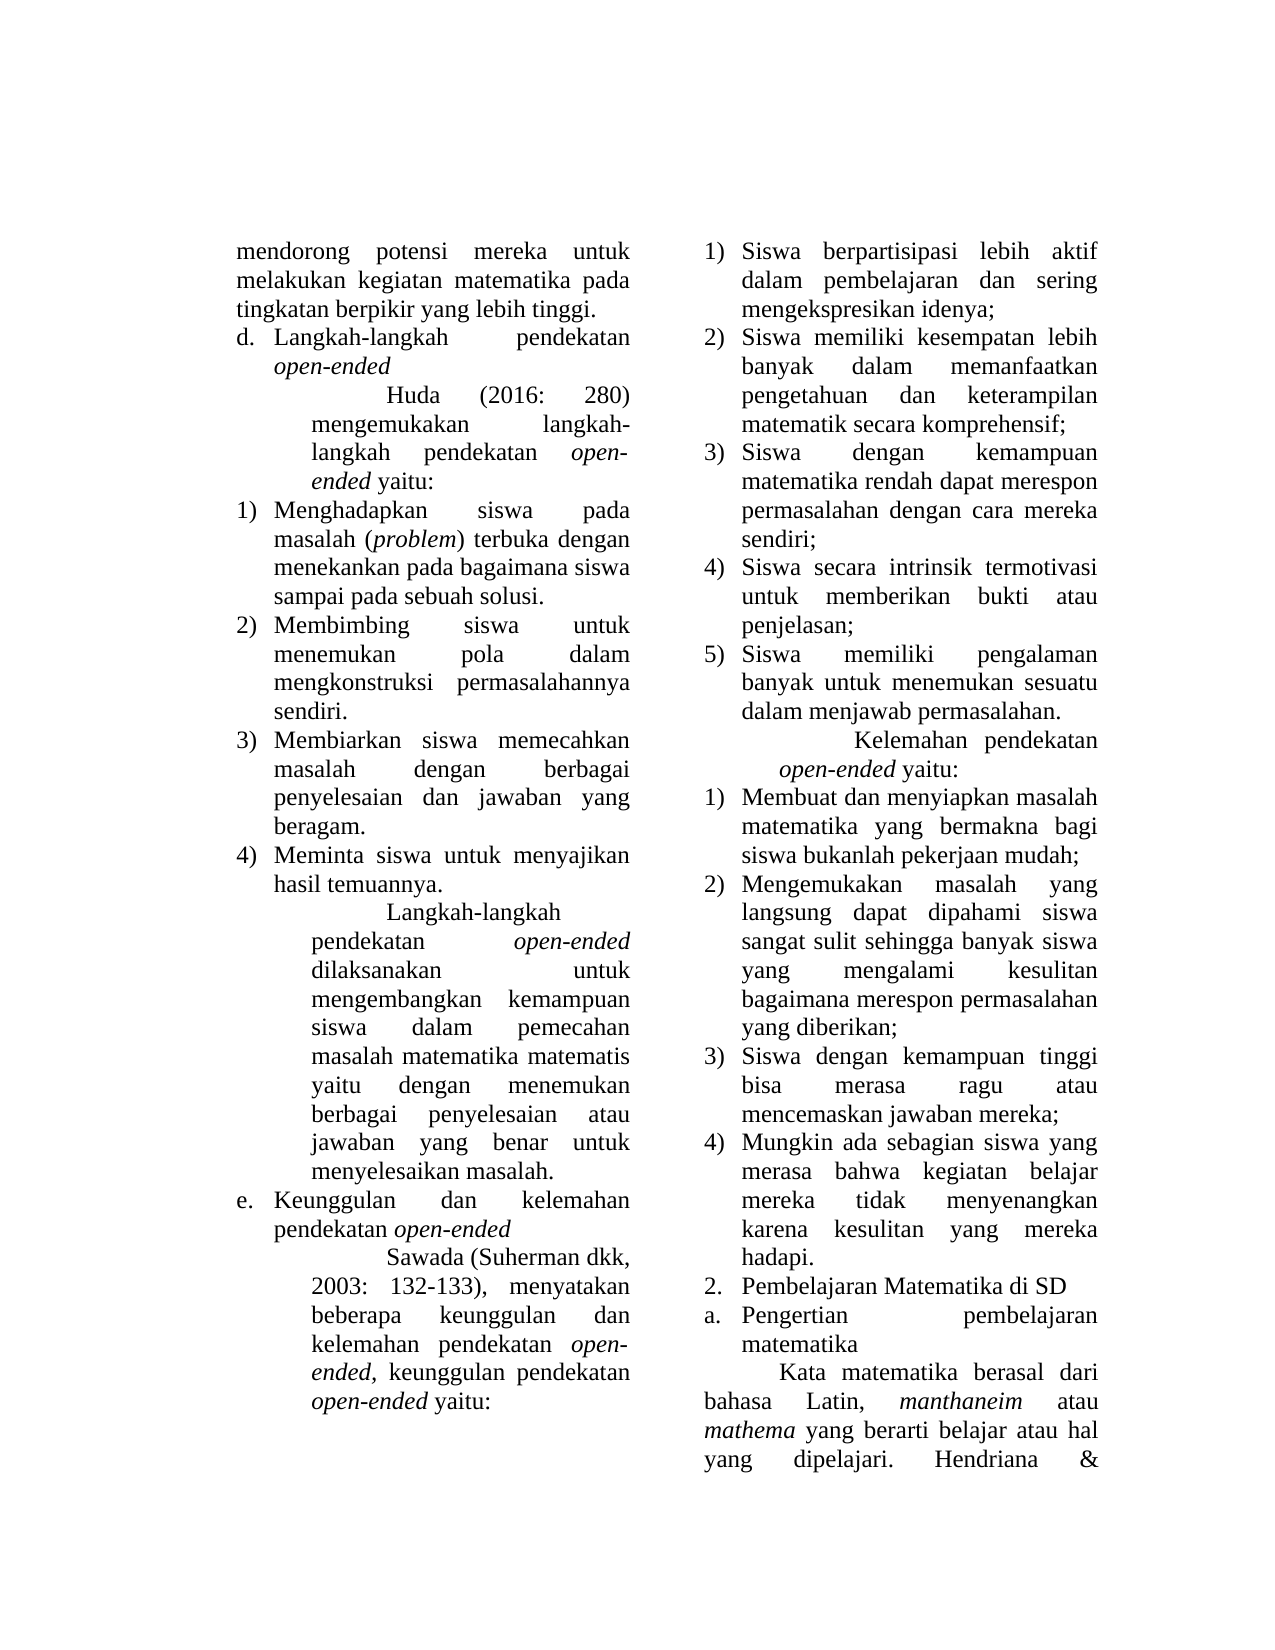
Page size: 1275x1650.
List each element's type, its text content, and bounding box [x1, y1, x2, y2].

list Pembelajaran Matematika di SD [704, 1271, 1098, 1300]
text Langkah-langkah pendekatan open-ended dilaksanakan untuk mengembangkan kemampuan siswa dalam pemecahan masalah matematika matematis yaitu dengan menemukan berbagai penyelesaian atau jawaban yang benar untuk menyelesaikan masalah. [311, 897, 630, 1185]
list Siswa memiliki pengalaman banyak untuk menemukan sesuatu dalam menjawab permasalahan. [704, 639, 1098, 725]
list Mengemukakan masalah yang langsung dapat dipahami siswa sangat sulit sehingga banyak siswa yang mengalami kesulitan bagaimana merespon permasalahan yang diberikan; [704, 869, 1098, 1041]
text Huda (2016: 280) mengemukakan langkah-langkah pendekatan open-ended yaitu: [311, 380, 630, 495]
list Membuat dan menyiapkan masalah matematika yang bermakna bagi siswa bukanlah pekerjaan mudah; [704, 782, 1098, 869]
list Keunggulan dan kelemahan pendekatan open-ended [236, 1185, 630, 1242]
text Kelemahan pendekatan open-ended yaitu: [779, 725, 1098, 782]
list Siswa secara intrinsik termotivasi untuk memberikan bukti atau penjelasan; [704, 552, 1098, 639]
list Pengertian pembelajaran matematika [704, 1300, 1098, 1357]
list Siswa dengan kemampuan matematika rendah dapat merespon permasalahan dengan cara mereka sendiri; [704, 437, 1098, 552]
list Menghadapkan siswa pada masalah (problem) terbuka dengan menekankan pada bagaimana siswa sampai pada sebuah solusi. [236, 495, 630, 610]
list Langkah-langkah pendekatan open-ended [236, 322, 630, 380]
list Meminta siswa untuk menyajikan hasil temuannya. [236, 840, 630, 897]
list Siswa memiliki kesempatan lebih banyak dalam memanfaatkan pengetahuan dan keterampilan matematik secara komprehensif; [704, 322, 1098, 437]
text Sawada (Suherman dkk, 2003: 132-133), menyatakan beberapa keunggulan dan kelemahan pendekatan open-ended, keunggulan pendekatan open-ended yaitu: [311, 1242, 630, 1415]
list Siswa dengan kemampuan tinggi bisa merasa ragu atau mencemaskan jawaban mereka; [704, 1041, 1098, 1127]
list Membimbing siswa untuk menemukan pola dalam mengkonstruksi permasalahannya sendiri. [236, 610, 630, 725]
list Membiarkan siswa memecahkan masalah dengan berbagai penyelesaian dan jawaban yang beragam. [236, 725, 630, 840]
list Mungkin ada sebagian siswa yang merasa bahwa kegiatan belajar mereka tidak menyenangkan karena kesulitan yang mereka hadapi. [704, 1127, 1098, 1271]
list Siswa berpartisipasi lebih aktif dalam pembelajaran dan sering mengekspresikan idenya; [704, 236, 1098, 322]
